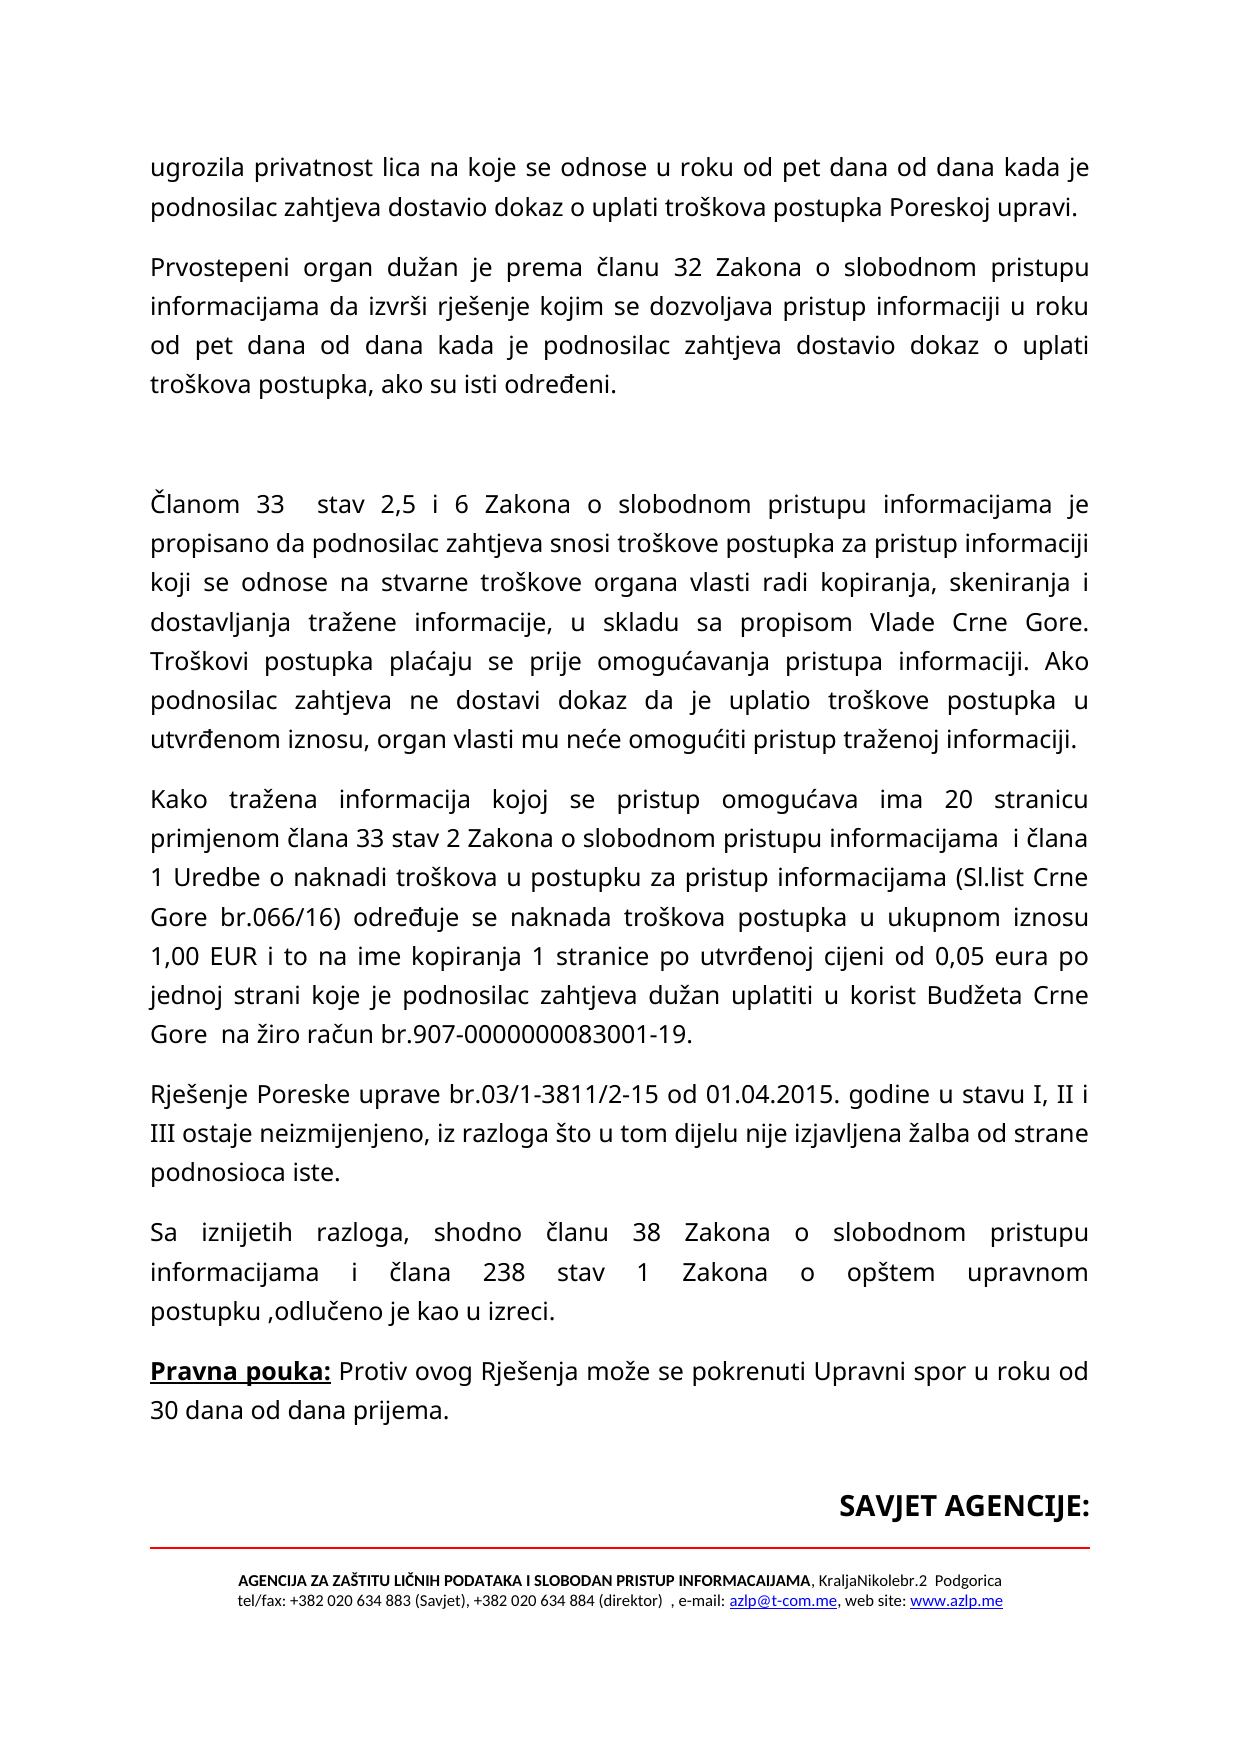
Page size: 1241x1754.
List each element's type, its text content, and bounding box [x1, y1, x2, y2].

text Prvostepeni organ dužan je prema članu 32 Zakona o slobodnom pristupu informacijama da izvrši rješenje kojim se dozvoljava pristup informaciji u roku od pet dana od dana kada je podnosilac zahtjeva dostavio dokaz o uplati troškova postupka, ako su isti određeni. [150, 249, 1090, 401]
text SAVJET AGENCIJE: [150, 1485, 1090, 1525]
text Članom 33 stav 2,5 i 6 Zakona o slobodnom pristupu informacijama je propisano da podnosilac zahtjeva snosi troškove postupka za pristup informaciji koji se odnose na stvarne troškove organa vlasti radi kopiranja, skeniranja i dostavljanja tražene informacije, u skladu sa propisom Vlade Crne Gore. Troškovi postupka plaćaju se prije omogućavanja pristupa informaciji. Ako podnosilac zahtjeva ne dostavi dokaz da je uplatio troškove postupka u utvrđenom iznosu, organ vlasti mu neće omogućiti pristup traženoj informaciji. [150, 487, 1090, 756]
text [150, 150, 1090, 223]
text Sa iznijetih razloga, shodno članu 38 Zakona o slobodnom pristupu informacijama i člana 238 stav 1 Zakona o opštem upravnom postupku ,odlučeno je kao u izreci. [150, 1215, 1090, 1327]
text Pravna pouka: Protiv ovog Rješenja može se pokrenuti Upravni spor u roku od 30 dana od dana prijema. [150, 1353, 1090, 1427]
text Kako tražena informacija kojoj se pristup omogućava ima 20 stranicu primjenom člana 33 stav 2 Zakona o slobodnom pristupu informacijama i člana 1 Uredbe o naknadi troškova u postupku za pristup informacijama (Sl.list Crne Gore br.066/16) određuje se naknada troškova postupka u ukupnom iznosu 1,00 EUR i to na ime kopiranja 1 stranice po utvrđenoj cijeni od 0,05 eura po jednoj strani koje je podnosilac zahtjeva dužan uplatiti u korist Budžeta Crne Gore na žiro račun br.907-0000000083001-19. [150, 782, 1090, 1051]
text Rješenje Poreske uprave br.03/1-3811/2-15 od 01.04.2015. godine u stavu I, II i III ostaje neizmijenjeno, iz razloga što u tom dijelu nije izjavljena žalba od strane podnosioca iste. [150, 1077, 1090, 1189]
